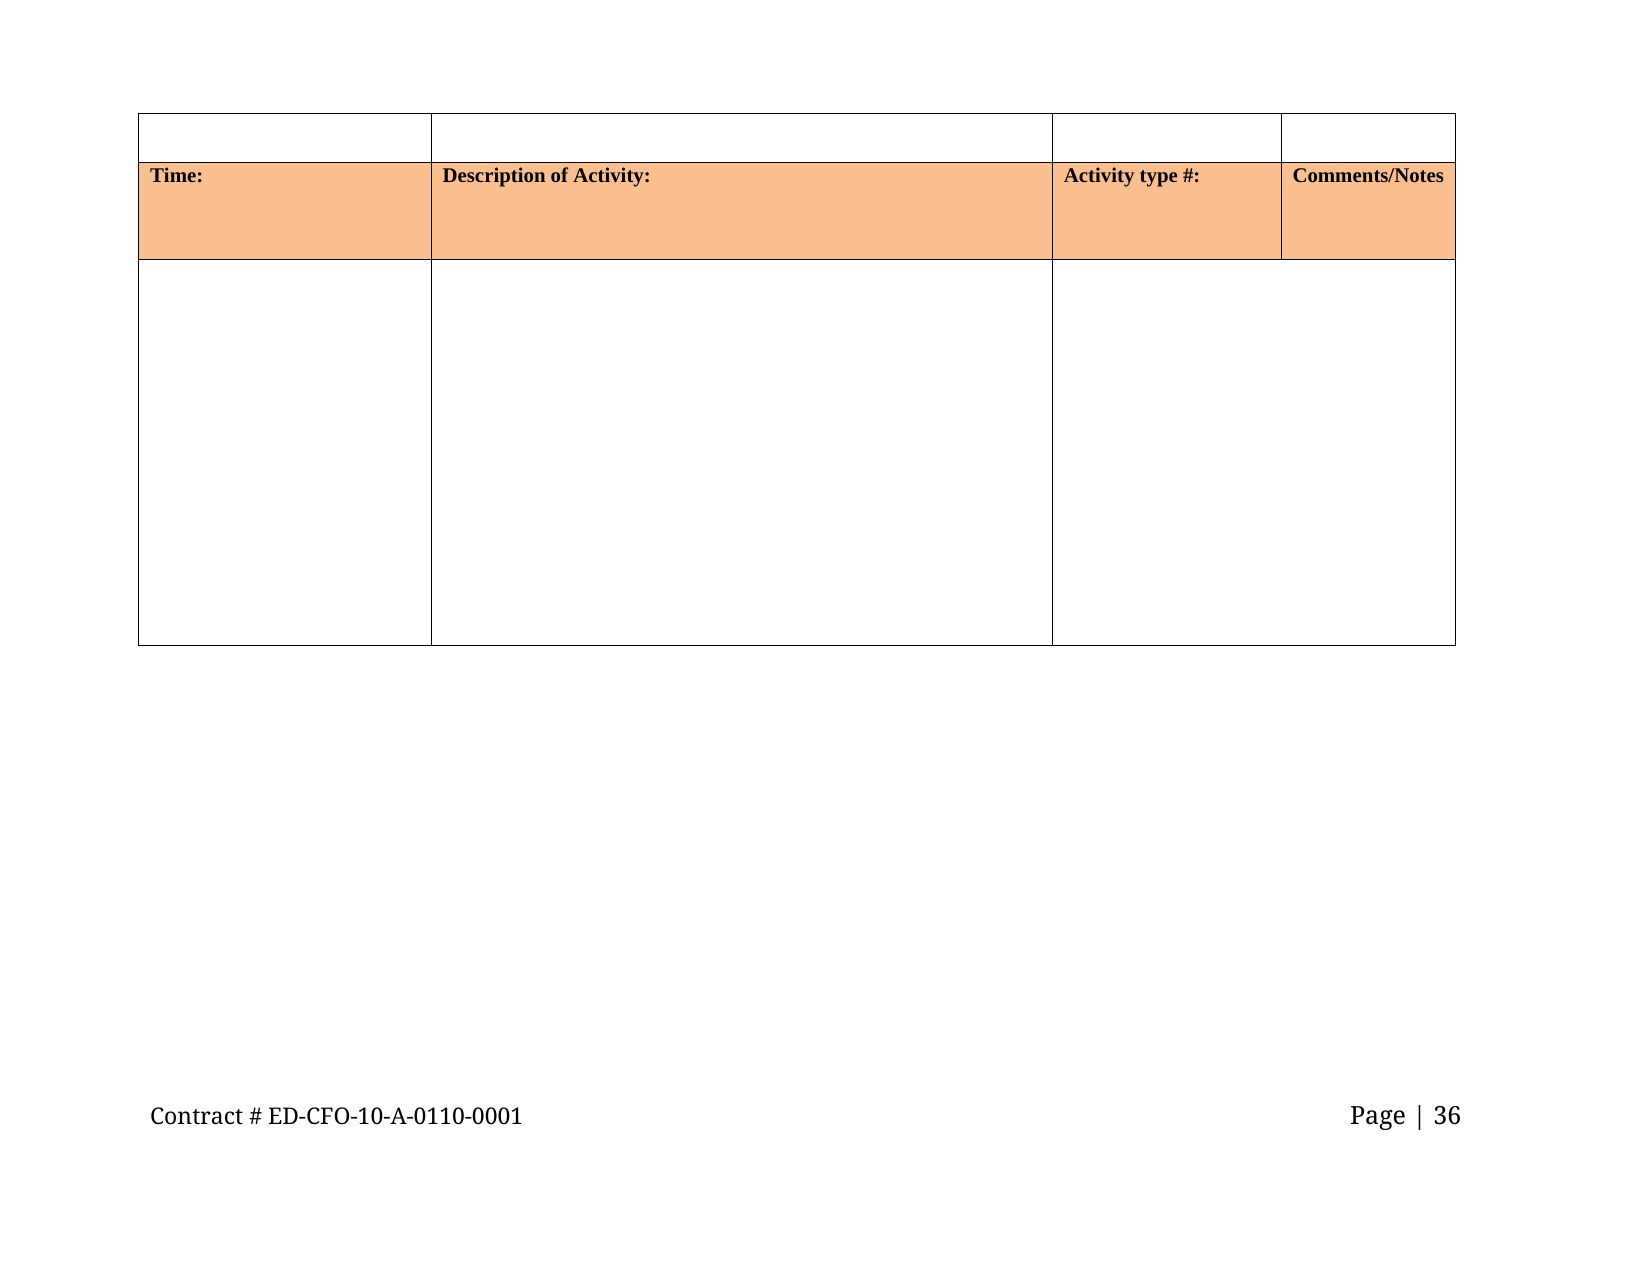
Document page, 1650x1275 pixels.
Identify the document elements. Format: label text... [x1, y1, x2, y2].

table_cell Time: [139, 163, 431, 259]
table_cell [1053, 114, 1281, 162]
table_cell [432, 114, 1052, 162]
table_cell [1053, 260, 1455, 645]
table_cell Activity type #: [1053, 163, 1281, 259]
table_cell Description of Activity: [432, 163, 1052, 259]
table_cell [432, 260, 1052, 645]
table_cell Comments/Notes [1282, 163, 1455, 259]
table_cell [1282, 114, 1455, 162]
table_cell [139, 114, 431, 162]
table_cell [139, 260, 431, 645]
